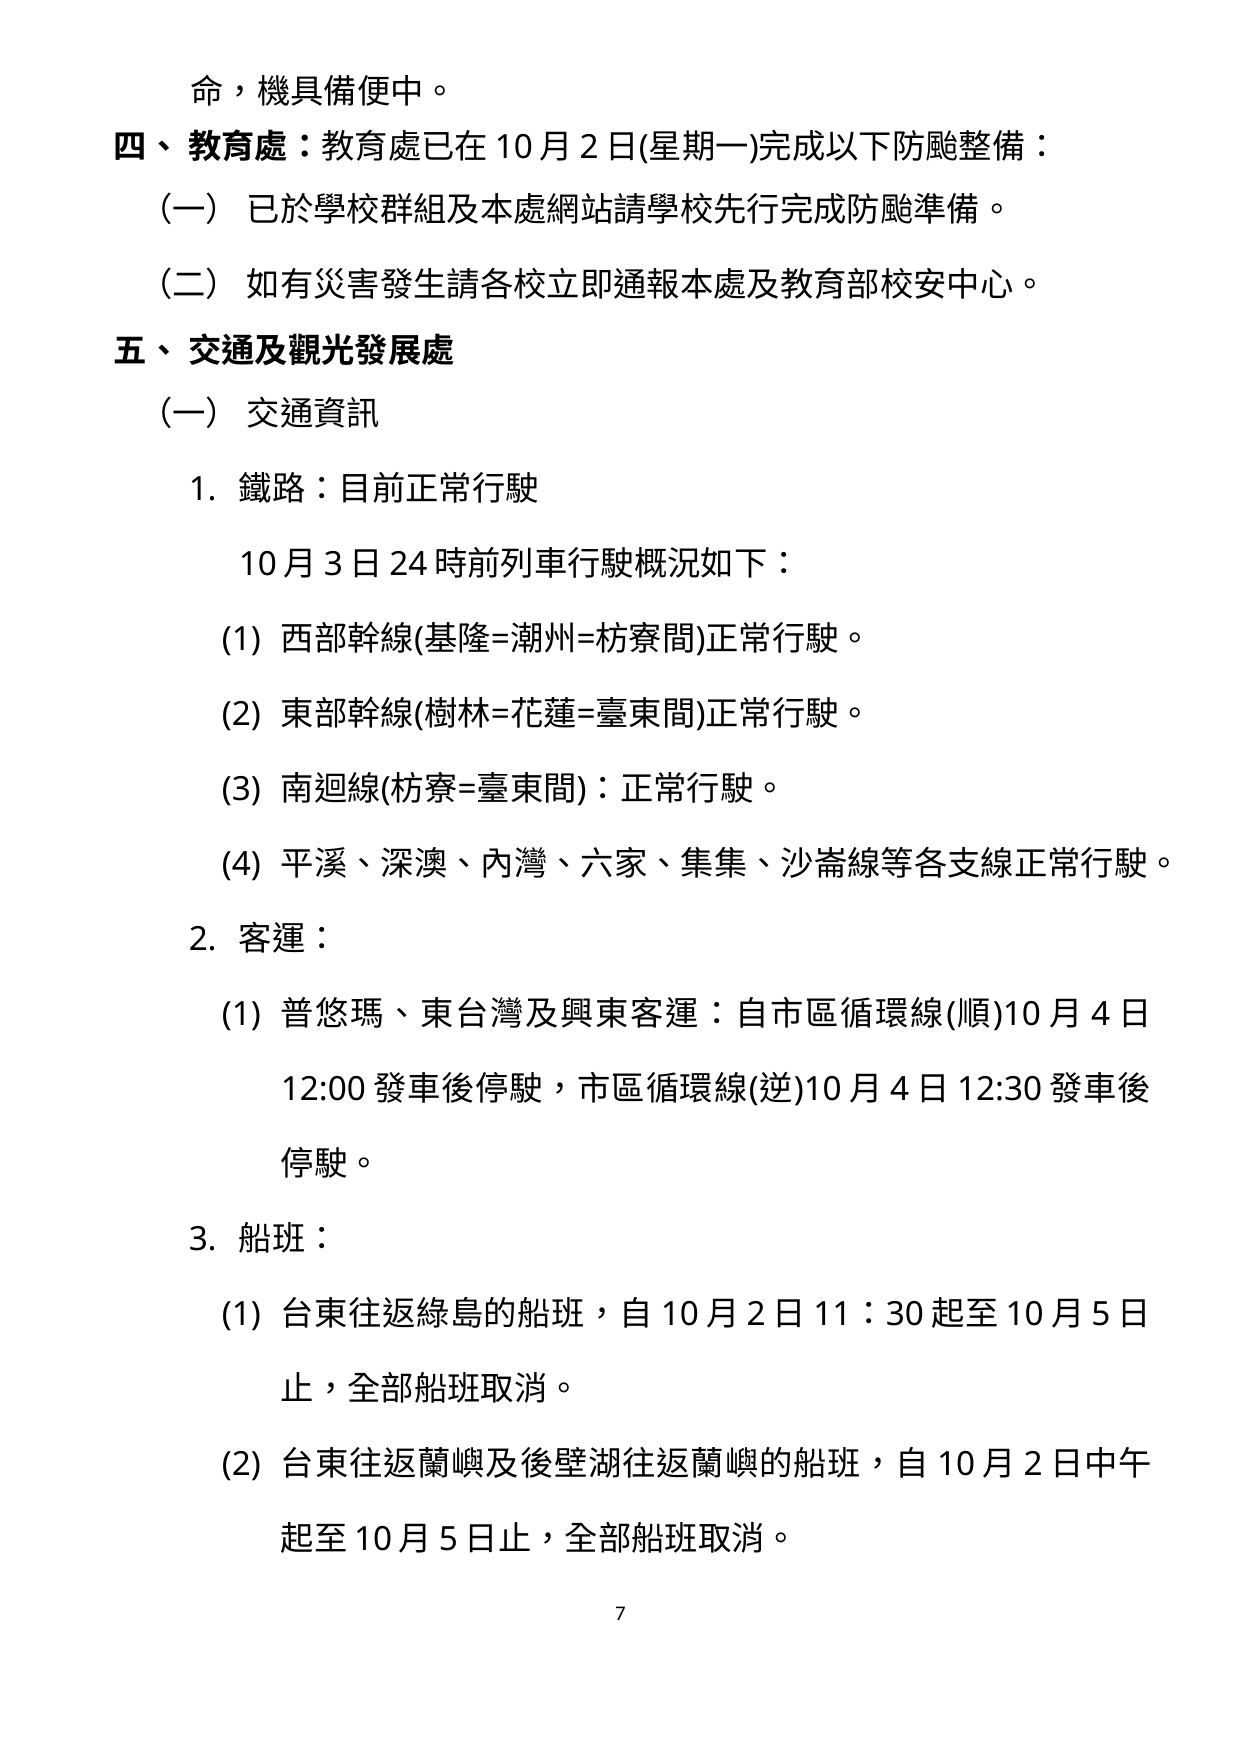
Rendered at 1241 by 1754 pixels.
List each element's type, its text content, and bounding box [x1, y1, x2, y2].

list 台東往返蘭嶼及後壁湖往返蘭嶼的船班，自10月2日中午起至10月5日止，全部船班取消。 [222, 1423, 1152, 1573]
list 教育處：教育處已在10月2日(星期一)完成以下防颱整備： [114, 115, 1152, 169]
list 交通及觀光發展處 [114, 319, 1152, 373]
list 鐵路：目前正常行駛 [188, 448, 1152, 523]
list 如有災害發生請各校立即通報本處及教育部校安中心。 [139, 244, 1152, 319]
list 平溪、深澳、內灣、六家、集集、沙崙線等各支線正常行駛。 [222, 823, 1152, 898]
list 交通資訊 [139, 373, 1152, 448]
list 東部幹線(樹林=花蓮=臺東間)正常行駛。 [222, 673, 1152, 748]
list 船班： [188, 1198, 1152, 1273]
list 南迴線(枋寮=臺東間)：正常行駛。 [222, 748, 1152, 823]
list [114, 61, 1152, 115]
list 西部幹線(基隆=潮州=枋寮間)正常行駛。 [222, 598, 1152, 673]
list 客運： [188, 898, 1152, 973]
list 台東往返綠島的船班，自10月2日11：30起至10月5日止，全部船班取消。 [222, 1273, 1152, 1423]
list 普悠瑪、東台灣及興東客運：自市區循環線(順)10月4日12:00發車後停駛，市區循環線(逆)10月4日12:30發車後停駛。 [222, 973, 1152, 1198]
list 10月3日24時前列車行駛概況如下： [239, 523, 1152, 598]
list 已於學校群組及本處網站請學校先行完成防颱準備。 [139, 169, 1152, 244]
